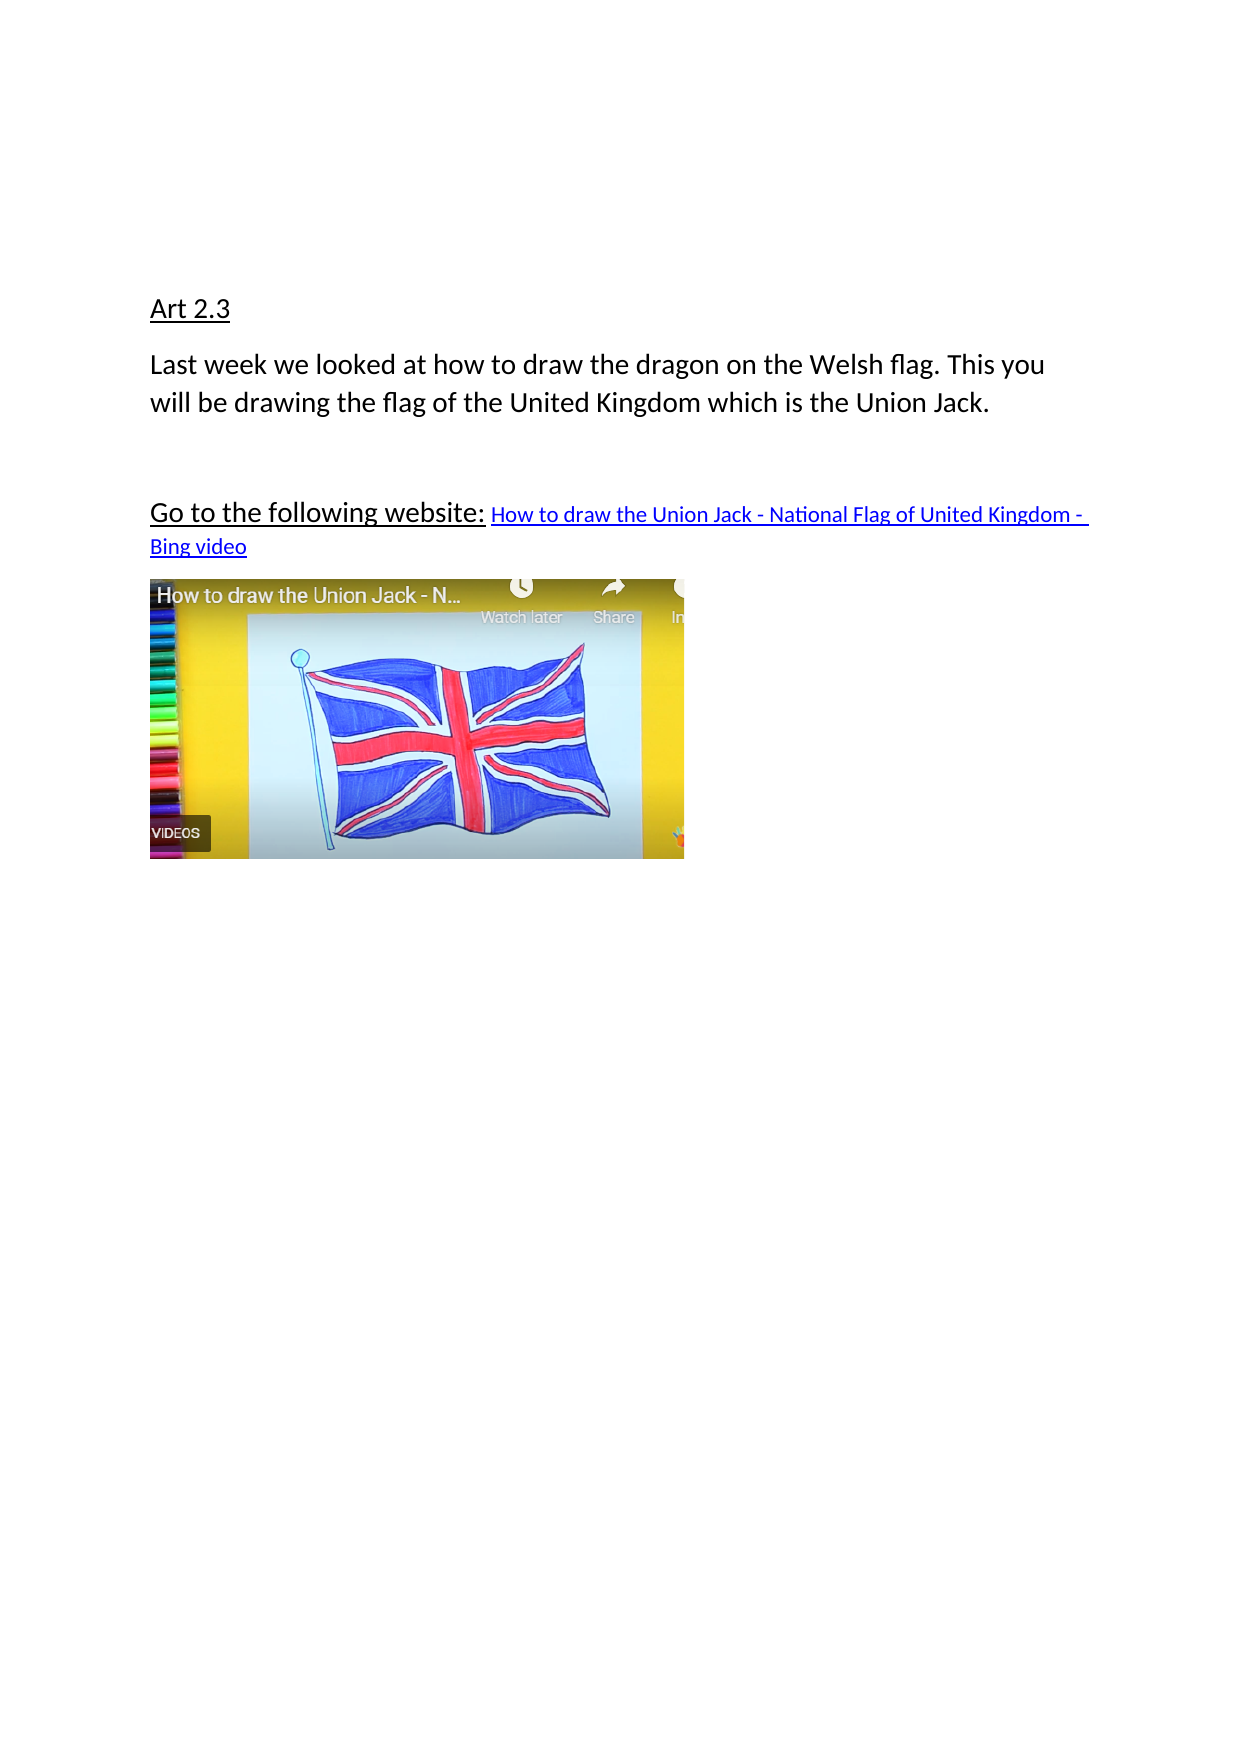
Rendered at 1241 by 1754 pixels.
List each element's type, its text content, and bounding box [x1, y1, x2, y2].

picture [150, 579, 685, 859]
text Last week we looked at how to draw the dragon on the Welsh flag. This you will be drawing the flag of the United Kingdom which is the Union Jack. [150, 346, 1090, 420]
text Go to the following website: How to draw the Union Jack - National Flag of United Kingdom - Bing video [150, 494, 1090, 560]
text Art 2.3 [150, 291, 1090, 326]
